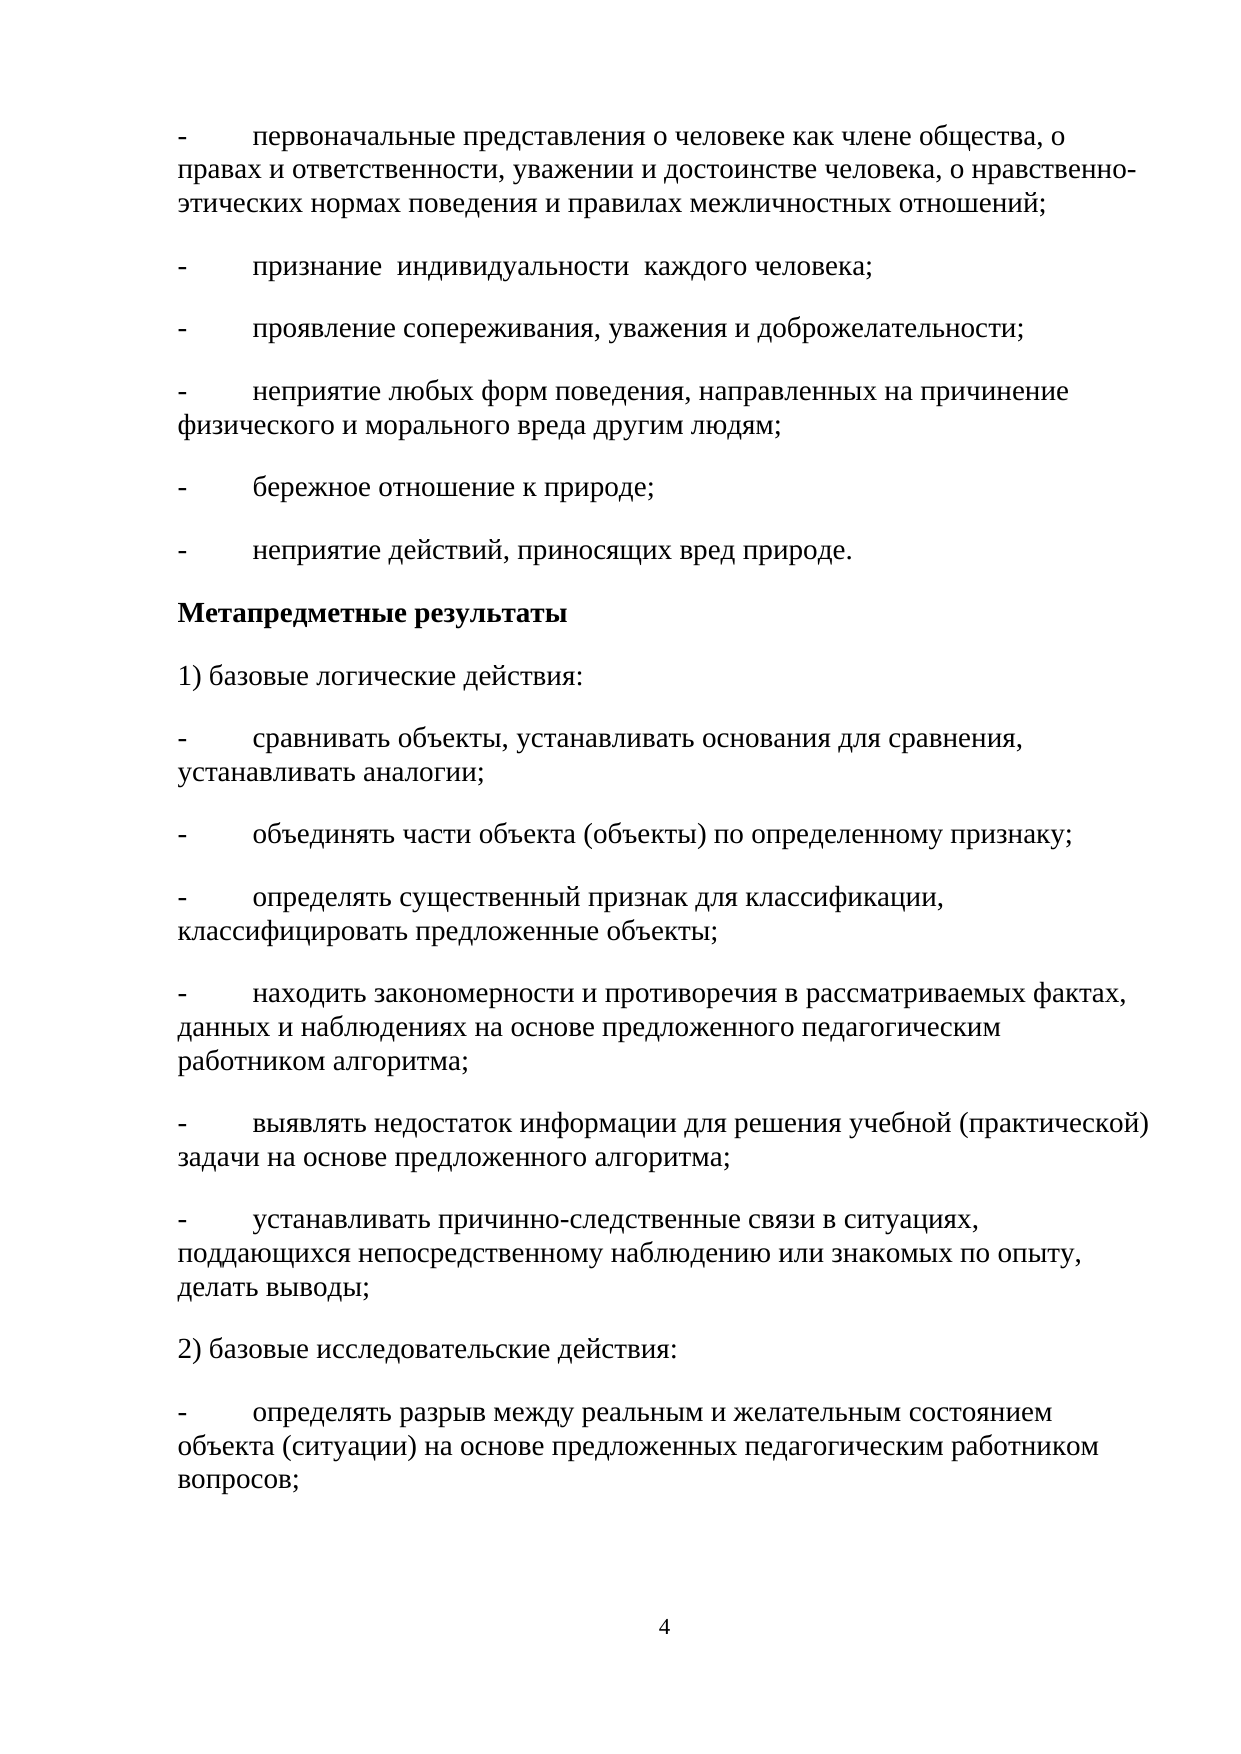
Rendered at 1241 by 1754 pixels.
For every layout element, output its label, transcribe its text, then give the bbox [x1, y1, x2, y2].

text 1) базовые логические действия: [177, 658, 1152, 691]
text - определять существенный признак для классификации, классифицировать предложенные объекты; [177, 879, 1152, 946]
text Метапредметные результаты [177, 595, 1152, 628]
text - проявление сопереживания, уважения и доброжелательности; [177, 311, 1152, 344]
text - устанавливать причинно-следственные связи в ситуациях, поддающихся непосредственному наблюдению или знакомых по опыту, делать выводы; [177, 1202, 1152, 1302]
text 2) базовые исследовательские действия: [177, 1331, 1152, 1365]
text - первоначальные представления о человеке как члене общества, о правах и ответственности, уважении и достоинстве человека, о нравственно-этических нормах поведения и правилах межличностных отношений; [177, 118, 1152, 219]
text - неприятие действий, приносящих вред природе. [177, 532, 1152, 566]
text - выявлять недостаток информации для решения учебной (практической) задачи на основе предложенного алгоритма; [177, 1105, 1152, 1172]
text - бережное отношение к природе; [177, 469, 1152, 503]
text - признание индивидуальности каждого человека; [177, 248, 1152, 281]
text - объединять части объекта (объекты) по определенному признаку; [177, 817, 1152, 850]
text - находить закономерности и противоречия в рассматриваемых фактах, данных и наблюдениях на основе предложенного педагогическим работником алгоритма; [177, 976, 1152, 1076]
text - сравнивать объекты, устанавливать основания для сравнения, устанавливать аналогии; [177, 720, 1152, 787]
text - определять разрыв между реальным и желательным состоянием объекта (ситуации) на основе предложенных педагогическим работником вопросов; [177, 1394, 1152, 1495]
text - неприятие любых форм поведения, направленных на причинение физического и морального вреда другим людям; [177, 373, 1152, 440]
